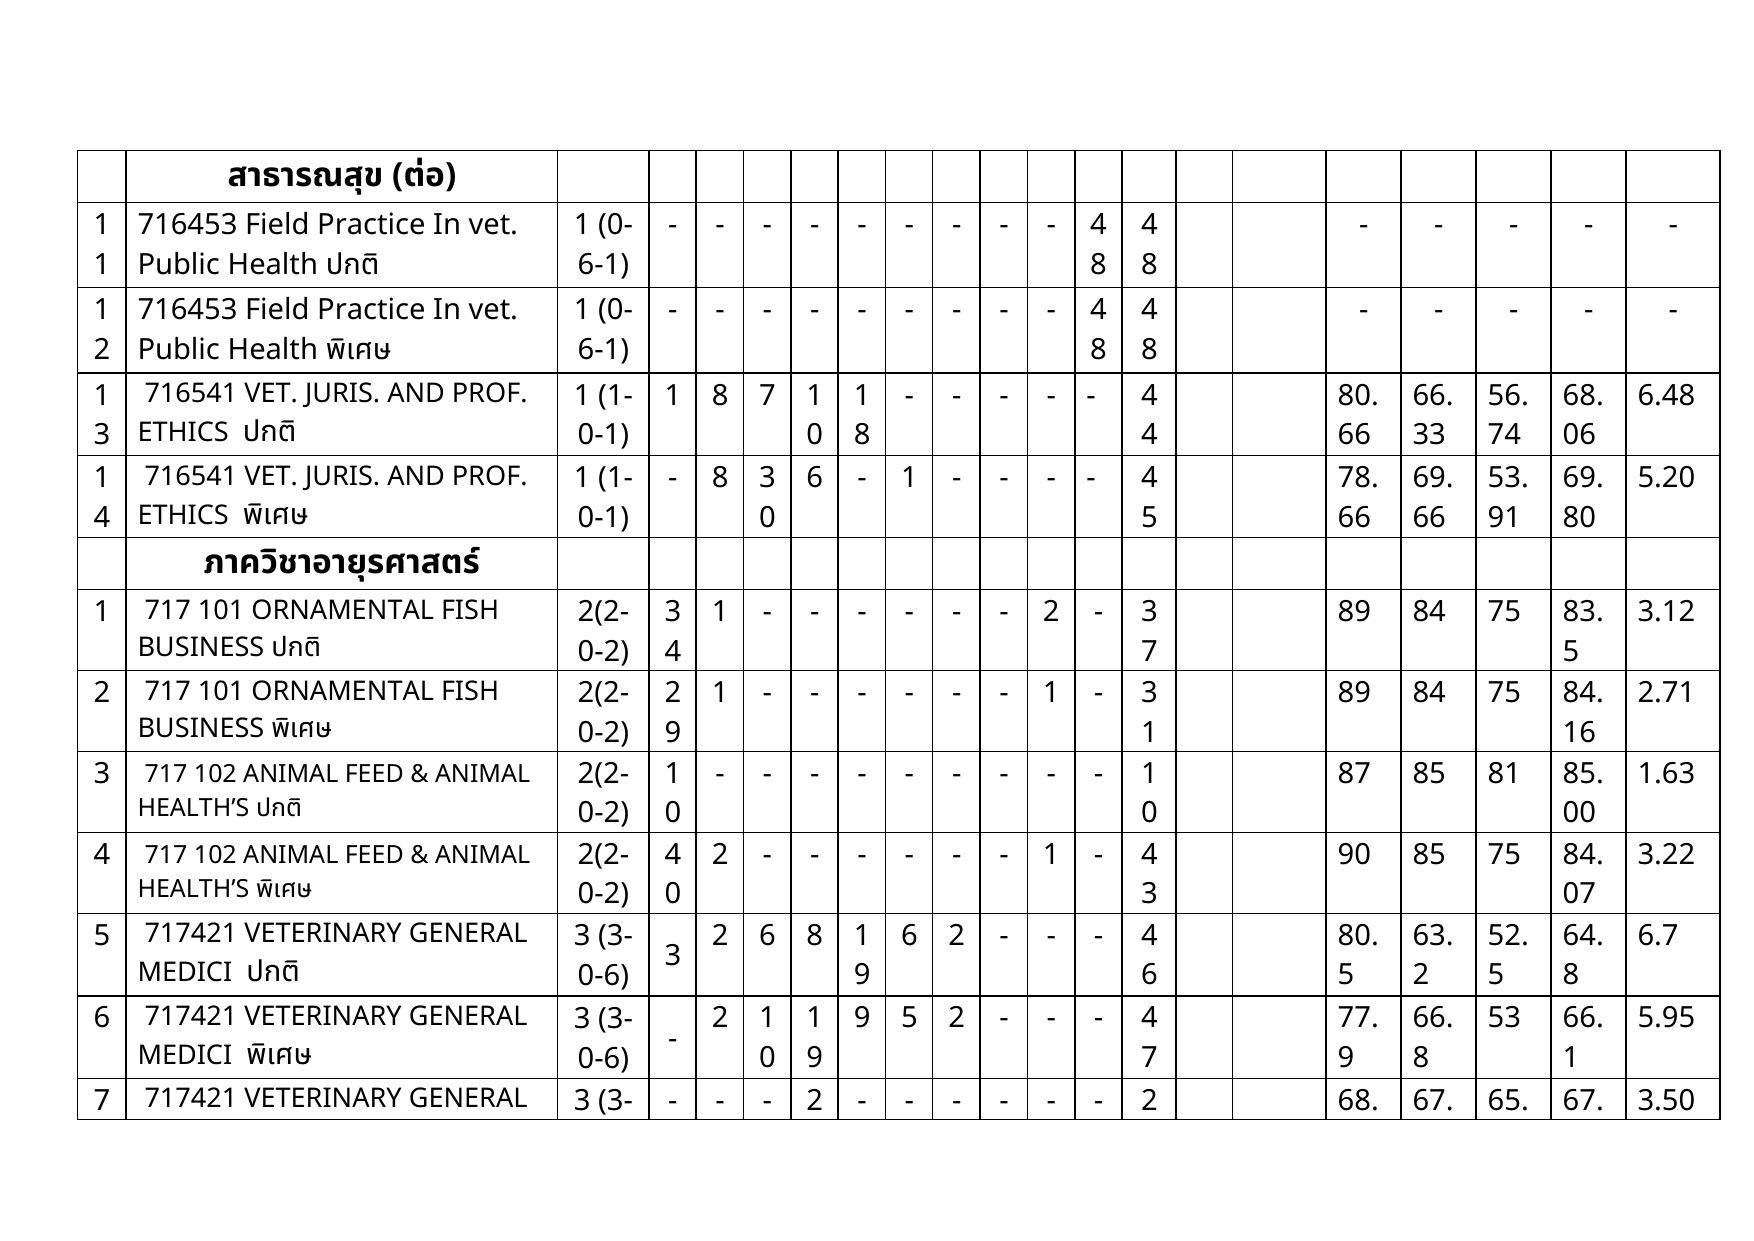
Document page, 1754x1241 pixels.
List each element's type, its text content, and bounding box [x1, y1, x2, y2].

table_cell [886, 151, 932, 202]
table_cell [1327, 151, 1400, 202]
table_cell - [1028, 1079, 1074, 1119]
table_cell 717 101 ORNAMENTAL FISH BUSINESS พิเศษ [127, 671, 557, 751]
table_cell 2 [697, 997, 743, 1077]
table_cell 6 [78, 997, 125, 1077]
table_cell 1 [886, 456, 932, 537]
table_cell [1177, 671, 1232, 751]
table_cell [1233, 538, 1325, 589]
table_cell [839, 538, 885, 589]
table_cell 80.5 [1327, 914, 1400, 995]
table_cell - [886, 590, 932, 669]
table_cell - [1076, 914, 1121, 995]
table_cell 30 [744, 456, 790, 537]
table_cell - [839, 288, 885, 372]
table_cell - [933, 374, 979, 455]
table_cell [1402, 151, 1475, 202]
table_cell 5.20 [1627, 456, 1719, 537]
table_cell [78, 151, 125, 202]
table_cell [1028, 538, 1074, 589]
table_cell - [1076, 997, 1121, 1077]
table_cell 9 [839, 997, 885, 1077]
table_cell [1177, 374, 1232, 455]
table_cell 18 [839, 374, 885, 455]
table_cell 48 [1076, 288, 1121, 372]
table_cell - [697, 752, 743, 831]
table_cell 2 [78, 671, 125, 751]
table_cell [650, 538, 695, 589]
table_cell [981, 151, 1027, 202]
table_cell 66.1 [1552, 997, 1625, 1077]
table_cell - [792, 752, 837, 831]
table_cell [839, 151, 885, 202]
table_cell - [650, 1079, 695, 1119]
table_cell 40 [650, 833, 695, 912]
table_cell - [1028, 203, 1074, 287]
table_cell [1477, 151, 1550, 202]
table_cell 2(2-0-2) [558, 752, 648, 831]
table_cell 47 [1123, 997, 1175, 1077]
table_cell 3 (3-0-6) [558, 914, 648, 995]
table_cell [697, 538, 743, 589]
table_cell - [792, 590, 837, 669]
table_cell 2.71 [1627, 671, 1719, 751]
table_cell [1552, 538, 1625, 589]
table_cell 83.5 [1552, 590, 1625, 669]
table_cell [1233, 288, 1325, 372]
table_cell - [981, 456, 1027, 537]
table_cell - [839, 456, 885, 537]
table_cell [744, 538, 790, 589]
table_cell 716541 VET. JURIS. AND PROF. ETHICS ปกติ [127, 374, 557, 455]
table_cell - [792, 833, 837, 912]
table_cell [1233, 833, 1325, 912]
table_cell 1 [650, 374, 695, 455]
table_cell 3.12 [1627, 590, 1719, 669]
table_cell - [981, 203, 1027, 287]
table_cell - [1327, 203, 1400, 287]
table_cell - [1076, 1079, 1121, 1119]
table_cell - [981, 1079, 1027, 1119]
table_cell 53.91 [1477, 456, 1550, 537]
table_cell [1233, 456, 1325, 537]
table_cell 10 [792, 374, 837, 455]
table_cell - [981, 288, 1027, 372]
table_cell 2 [792, 1079, 837, 1119]
table_cell - [1477, 288, 1550, 372]
table_cell [1233, 752, 1325, 831]
table_cell 75 [1477, 671, 1550, 751]
table_cell - [1076, 833, 1121, 912]
table_cell - [792, 203, 837, 287]
table_cell 12 [78, 288, 125, 372]
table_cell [127, 1079, 557, 1119]
table_cell 6.48 [1627, 374, 1719, 455]
table_cell - [1552, 288, 1625, 372]
table_cell [1627, 151, 1719, 202]
table_cell - [792, 288, 837, 372]
table_cell - [839, 752, 885, 831]
table_cell - [933, 833, 979, 912]
table_cell - [650, 997, 695, 1077]
table_cell [1076, 151, 1121, 202]
table_cell 1 (0-6-1) [558, 203, 648, 287]
table_cell 46 [1123, 914, 1175, 995]
table_cell - [839, 203, 885, 287]
table_cell 10 [650, 752, 695, 831]
table_cell 8 [697, 456, 743, 537]
table_cell [1123, 538, 1175, 589]
table_cell 716453 Field Practice In vet. Public Health ปกติ [127, 203, 557, 287]
table_cell - [981, 752, 1027, 831]
table_cell 48 [1123, 203, 1175, 287]
table_cell [558, 151, 648, 202]
table_cell - [650, 203, 695, 287]
table_cell [1233, 374, 1325, 455]
table_cell - [839, 590, 885, 669]
table_cell - [1076, 374, 1121, 455]
table_cell 69.66 [1402, 456, 1475, 537]
table_cell - [1076, 671, 1121, 751]
table_cell - [981, 590, 1027, 669]
table_cell - [981, 374, 1027, 455]
table_cell [933, 538, 979, 589]
table_cell - [1552, 203, 1625, 287]
table_cell - [792, 671, 837, 751]
table_cell [792, 538, 837, 589]
table_cell 56.74 [1477, 374, 1550, 455]
table_cell [1402, 538, 1475, 589]
table_cell - [933, 752, 979, 831]
table_cell - [744, 590, 790, 669]
table_cell - [839, 833, 885, 912]
table_cell 1.63 [1627, 752, 1719, 831]
table_cell 2 [697, 833, 743, 912]
table_cell 78.66 [1327, 456, 1400, 537]
table_cell 10 [1123, 752, 1175, 831]
table_cell 84 [1402, 671, 1475, 751]
table_cell - [697, 203, 743, 287]
table_cell 89 [1327, 590, 1400, 669]
table_cell 14 [78, 456, 125, 537]
table_cell - [1402, 203, 1475, 287]
table_cell 19 [792, 997, 837, 1077]
table_cell [1177, 1079, 1232, 1119]
table_cell 7 [78, 1079, 125, 1119]
table_cell 717421 VETERINARY GENERAL MEDICI พิเศษ [127, 997, 557, 1077]
table_cell 45 [1123, 456, 1175, 537]
table_cell 1 [697, 590, 743, 669]
table_cell - [933, 456, 979, 537]
table_cell - [886, 752, 932, 831]
table_cell - [650, 288, 695, 372]
table_cell [78, 538, 125, 589]
table_cell 77.9 [1327, 997, 1400, 1077]
table_cell - [886, 374, 932, 455]
table_cell 6.7 [1627, 914, 1719, 995]
table_cell - [1477, 203, 1550, 287]
table_cell [1177, 997, 1232, 1077]
table_cell [1028, 151, 1074, 202]
table_cell 2 [1028, 590, 1074, 669]
table_cell - [886, 288, 932, 372]
table_cell 63.2 [1402, 914, 1475, 995]
table_cell [1233, 590, 1325, 669]
table_cell - [933, 671, 979, 751]
table_cell [1177, 538, 1232, 589]
table_cell 90 [1327, 833, 1400, 912]
table_cell 68.06 [1552, 374, 1625, 455]
table_cell 717 102 ANIMAL FEED & ANIMAL HEALTH’S พิเศษ [127, 833, 557, 912]
table_cell 69.80 [1552, 456, 1625, 537]
table_cell 2(2-0-2) [558, 590, 648, 669]
table_cell 89 [1327, 671, 1400, 751]
table_cell 29 [650, 671, 695, 751]
table_cell 8 [697, 374, 743, 455]
table_cell [1552, 151, 1625, 202]
table_cell - [744, 288, 790, 372]
table_cell 4 [78, 833, 125, 912]
table_cell 8 [792, 914, 837, 995]
table_cell 65.4 [1477, 1079, 1550, 1119]
table_cell [1177, 752, 1232, 831]
table_cell - [886, 671, 932, 751]
table_cell 85.00 [1552, 752, 1625, 831]
table_cell 717 101 ORNAMENTAL FISH BUSINESS ปกติ [127, 590, 557, 669]
table_cell 52.5 [1477, 914, 1550, 995]
table_cell 3.22 [1627, 833, 1719, 912]
table_cell 3 (3-0-6) [558, 997, 648, 1077]
table_cell 3 [78, 752, 125, 831]
table_cell 66.33 [1402, 374, 1475, 455]
table_cell - [886, 833, 932, 912]
table_cell [1233, 997, 1325, 1077]
table_cell - [697, 288, 743, 372]
table_cell 6 [792, 456, 837, 537]
table_cell 53 [1477, 997, 1550, 1077]
table_cell 1 [1028, 671, 1074, 751]
table_cell 48 [1123, 288, 1175, 372]
table_cell 67.15 [1402, 1079, 1475, 1119]
table_cell 81 [1477, 752, 1550, 831]
table_cell [744, 151, 790, 202]
table_cell [697, 151, 743, 202]
table_cell 3 [650, 914, 695, 995]
table_cell 3 (3-0-3) [558, 1079, 648, 1119]
table_cell 1 [1028, 833, 1074, 912]
table_cell 1 [78, 590, 125, 669]
table_cell [1177, 456, 1232, 537]
table_cell 80.66 [1327, 374, 1400, 455]
table_cell - [886, 1079, 932, 1119]
table_cell 7 [744, 374, 790, 455]
table_cell [1076, 538, 1121, 589]
table_cell - [981, 833, 1027, 912]
table_cell [886, 538, 932, 589]
table_cell [650, 151, 695, 202]
table_cell [981, 538, 1027, 589]
table_cell 5 [886, 997, 932, 1077]
table_cell - [1028, 914, 1074, 995]
table_cell 5 [78, 914, 125, 995]
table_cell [127, 151, 557, 202]
table_cell [558, 538, 648, 589]
table_cell - [981, 671, 1027, 751]
table_cell 87 [1327, 752, 1400, 831]
table_cell 31 [1123, 671, 1175, 751]
table_cell 716453 Field Practice In vet. Public Health พิเศษ [127, 288, 557, 372]
table_cell - [744, 671, 790, 751]
table_cell - [744, 203, 790, 287]
table_cell - [839, 671, 885, 751]
table_cell 84.07 [1552, 833, 1625, 912]
table_cell 44 [1123, 374, 1175, 455]
table_cell [1627, 538, 1719, 589]
table_cell 11 [78, 203, 125, 287]
table_cell - [744, 1079, 790, 1119]
table_cell [1327, 538, 1400, 589]
table_cell 68.9 [1327, 1079, 1400, 1119]
table_cell - [1028, 374, 1074, 455]
table_cell 6 [886, 914, 932, 995]
table_cell 716541 VET. JURIS. AND PROF. ETHICS พิเศษ [127, 456, 557, 537]
table_cell - [933, 1079, 979, 1119]
table_cell [1177, 833, 1232, 912]
table_cell - [1402, 288, 1475, 372]
table_cell [792, 151, 837, 202]
table_cell [1177, 590, 1232, 669]
table_cell - [1327, 288, 1400, 372]
table_cell [1233, 914, 1325, 995]
table_cell 2 [933, 997, 979, 1077]
table_cell 2 [1123, 1079, 1175, 1119]
table_cell 717 102 ANIMAL FEED & ANIMAL HEALTH’S ปกติ [127, 752, 557, 831]
table_cell [1177, 151, 1232, 202]
table_cell 1 (1-0-1) [558, 456, 648, 537]
table_cell 10 [744, 997, 790, 1077]
table_cell 43 [1123, 833, 1175, 912]
table_cell - [981, 914, 1027, 995]
table_cell 84.16 [1552, 671, 1625, 751]
table_cell - [1627, 288, 1719, 372]
table_cell - [1028, 456, 1074, 537]
table_cell - [886, 203, 932, 287]
table_cell 85 [1402, 752, 1475, 831]
table_cell [1177, 288, 1232, 372]
table_cell - [697, 1079, 743, 1119]
table_cell 717421 VETERINARY GENERAL MEDICI ปกติ [127, 914, 557, 995]
table_cell - [1028, 288, 1074, 372]
table_cell 64.8 [1552, 914, 1625, 995]
table_cell - [1076, 456, 1121, 537]
table_cell 19 [839, 914, 885, 995]
table_cell - [933, 590, 979, 669]
table_cell 2(2-0-2) [558, 833, 648, 912]
table_cell - [650, 456, 695, 537]
table_cell 2(2-0-2) [558, 671, 648, 751]
table_cell 2 [933, 914, 979, 995]
table_cell - [933, 288, 979, 372]
table_cell - [933, 203, 979, 287]
table_cell 67.15 [1552, 1079, 1625, 1119]
table_cell - [1627, 203, 1719, 287]
table_cell [1233, 1079, 1325, 1119]
table_cell 2 [697, 914, 743, 995]
table_cell 5.95 [1627, 997, 1719, 1077]
table_cell - [744, 833, 790, 912]
table_cell 1 (0-6-1) [558, 288, 648, 372]
table_cell [1177, 914, 1232, 995]
table_cell [1233, 151, 1325, 202]
table_cell 75 [1477, 590, 1550, 669]
table_cell 84 [1402, 590, 1475, 669]
table_cell [1233, 671, 1325, 751]
table_cell 6 [744, 914, 790, 995]
table_cell - [1076, 752, 1121, 831]
table_cell [1233, 203, 1325, 287]
table_cell 34 [650, 590, 695, 669]
table_cell 37 [1123, 590, 1175, 669]
table_cell - [1028, 997, 1074, 1077]
table_cell 66.8 [1402, 997, 1475, 1077]
table_cell [1123, 151, 1175, 202]
table_cell [1177, 203, 1232, 287]
table_cell 13 [78, 374, 125, 455]
table_cell - [1076, 590, 1121, 669]
table_cell 1 (1-0-1) [558, 374, 648, 455]
table_cell 48 [1076, 203, 1121, 287]
table_cell ภาควิชาอายุรศาสตร์ [127, 538, 557, 589]
table_cell 75 [1477, 833, 1550, 912]
table_cell - [981, 997, 1027, 1077]
table_cell 3.50 [1627, 1079, 1719, 1119]
table_cell 1 [697, 671, 743, 751]
table_cell - [744, 752, 790, 831]
table_cell [933, 151, 979, 202]
table_cell - [839, 1079, 885, 1119]
table_cell [1477, 538, 1550, 589]
table_cell 85 [1402, 833, 1475, 912]
table_cell - [1028, 752, 1074, 831]
